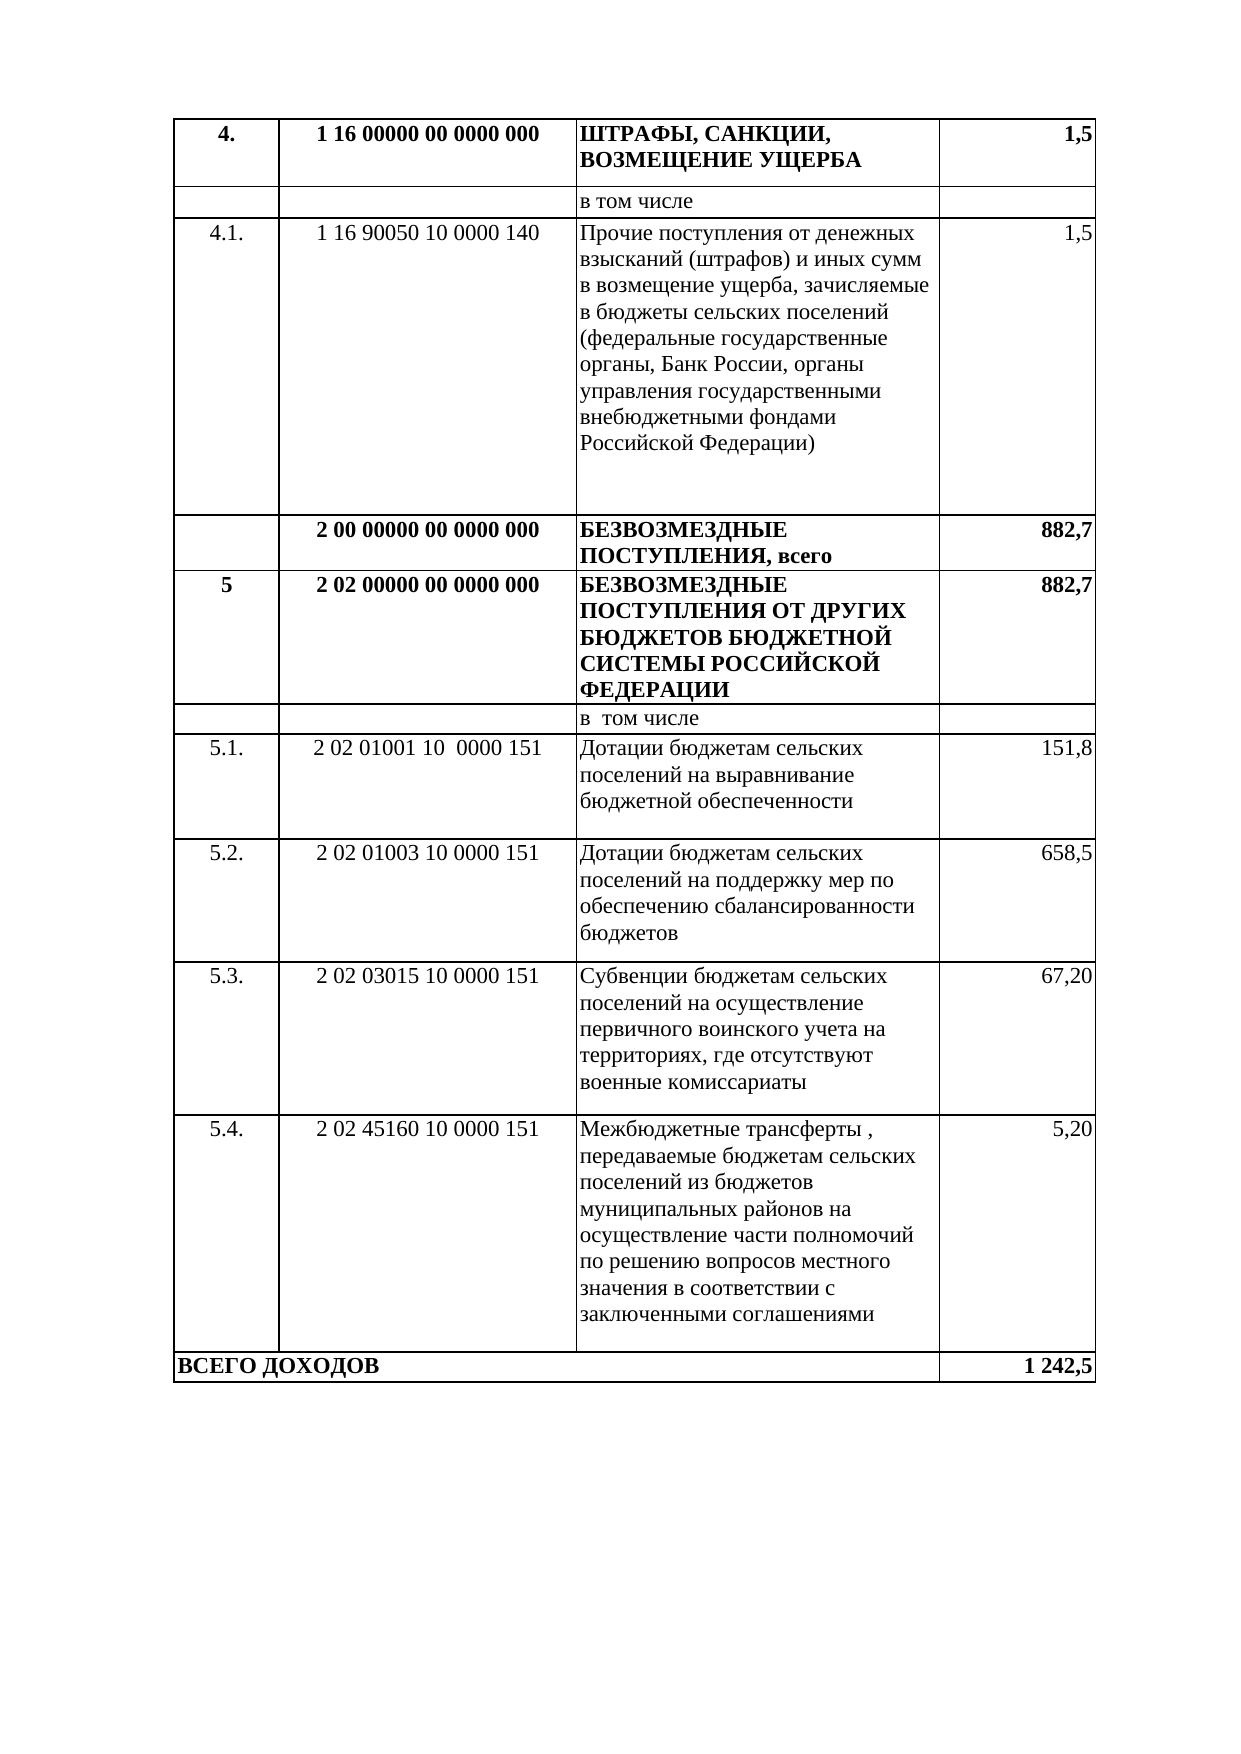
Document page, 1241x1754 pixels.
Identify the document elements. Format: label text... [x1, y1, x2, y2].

table_cell 882,7 [940, 571, 1095, 703]
table_cell Межбюджетные трансферты , передаваемые бюджетам сельских поселений из бюджетов муниципальных районов на осуществление части полномочий по решению вопросов местного значения в соответствии с заключенными соглашениями [577, 1116, 939, 1351]
table_cell [280, 187, 576, 217]
table_cell в том числе [577, 705, 939, 733]
table_cell Прочие поступления от денежных взысканий (штрафов) и иных сумм в возмещение ущерба, зачисляемые в бюджеты сельских поселений (федеральные государственные органы, Банк России, органы управления государственными внебюджетными фондами Российской Федерации) [577, 219, 939, 514]
table_cell 4. [175, 120, 278, 186]
table_cell 5.1. [175, 735, 278, 838]
table_cell Дотации бюджетам сельских поселений на выравнивание бюджетной обеспеченности [577, 735, 939, 838]
table_cell [940, 187, 1095, 217]
table_cell 1 16 90050 10 0000 140 [280, 219, 576, 514]
table_cell 5.3. [175, 963, 278, 1114]
table_cell 5.2. [175, 840, 278, 961]
table_cell 4.1. [175, 219, 278, 514]
table_cell 1 16 00000 00 0000 000 [280, 120, 576, 186]
table_cell 151,8 [940, 735, 1095, 838]
table_cell [175, 187, 278, 217]
table_cell [576, 1353, 939, 1381]
table_cell 1,5 [940, 219, 1095, 514]
table_cell 658,5 [940, 840, 1095, 961]
table_cell 2 02 01001 10 0000 151 [280, 735, 576, 838]
table_cell БЕЗВОЗМЕЗДНЫЕ ПОСТУПЛЕНИЯ, всего [577, 516, 939, 569]
table_cell ШТРАФЫ, САНКЦИИ, ВОЗМЕЩЕНИЕ УЩЕРБА [577, 120, 939, 186]
table_cell 5 [175, 571, 278, 703]
table_cell [280, 705, 576, 733]
table_cell 2 02 03015 10 0000 151 [280, 963, 576, 1114]
table_cell БЕЗВОЗМЕЗДНЫЕ ПОСТУПЛЕНИЯ ОТ ДРУГИХ БЮДЖЕТОВ БЮДЖЕТНОЙ СИСТЕМЫ РОССИЙСКОЙ ФЕДЕРАЦИИ [577, 571, 939, 703]
table_cell [940, 705, 1095, 733]
table_cell 2 02 00000 00 0000 000 [280, 571, 576, 703]
table_cell ВСЕГО ДОХОДОВ [175, 1353, 576, 1381]
table_cell 2 02 01003 10 0000 151 [280, 840, 576, 961]
table_cell 67,20 [940, 963, 1095, 1114]
table_cell 1 242,5 [940, 1353, 1095, 1381]
table_cell 5,20 [940, 1116, 1095, 1351]
table_cell [175, 705, 278, 733]
table_cell Дотации бюджетам сельских поселений на поддержку мер по обеспечению сбалансированности бюджетов [577, 840, 939, 961]
table_cell Субвенции бюджетам сельских поселений на осуществление первичного воинского учета на территориях, где отсутствуют военные комиссариаты [577, 963, 939, 1114]
table_cell 882,7 [940, 516, 1095, 569]
table_cell 5.4. [175, 1116, 278, 1351]
table_cell 2 00 00000 00 0000 000 [280, 516, 576, 569]
table_cell [175, 516, 278, 569]
table_cell 1,5 [940, 120, 1095, 186]
table_cell 2 02 45160 10 0000 151 [280, 1116, 576, 1351]
table_cell в том числе [577, 187, 939, 217]
